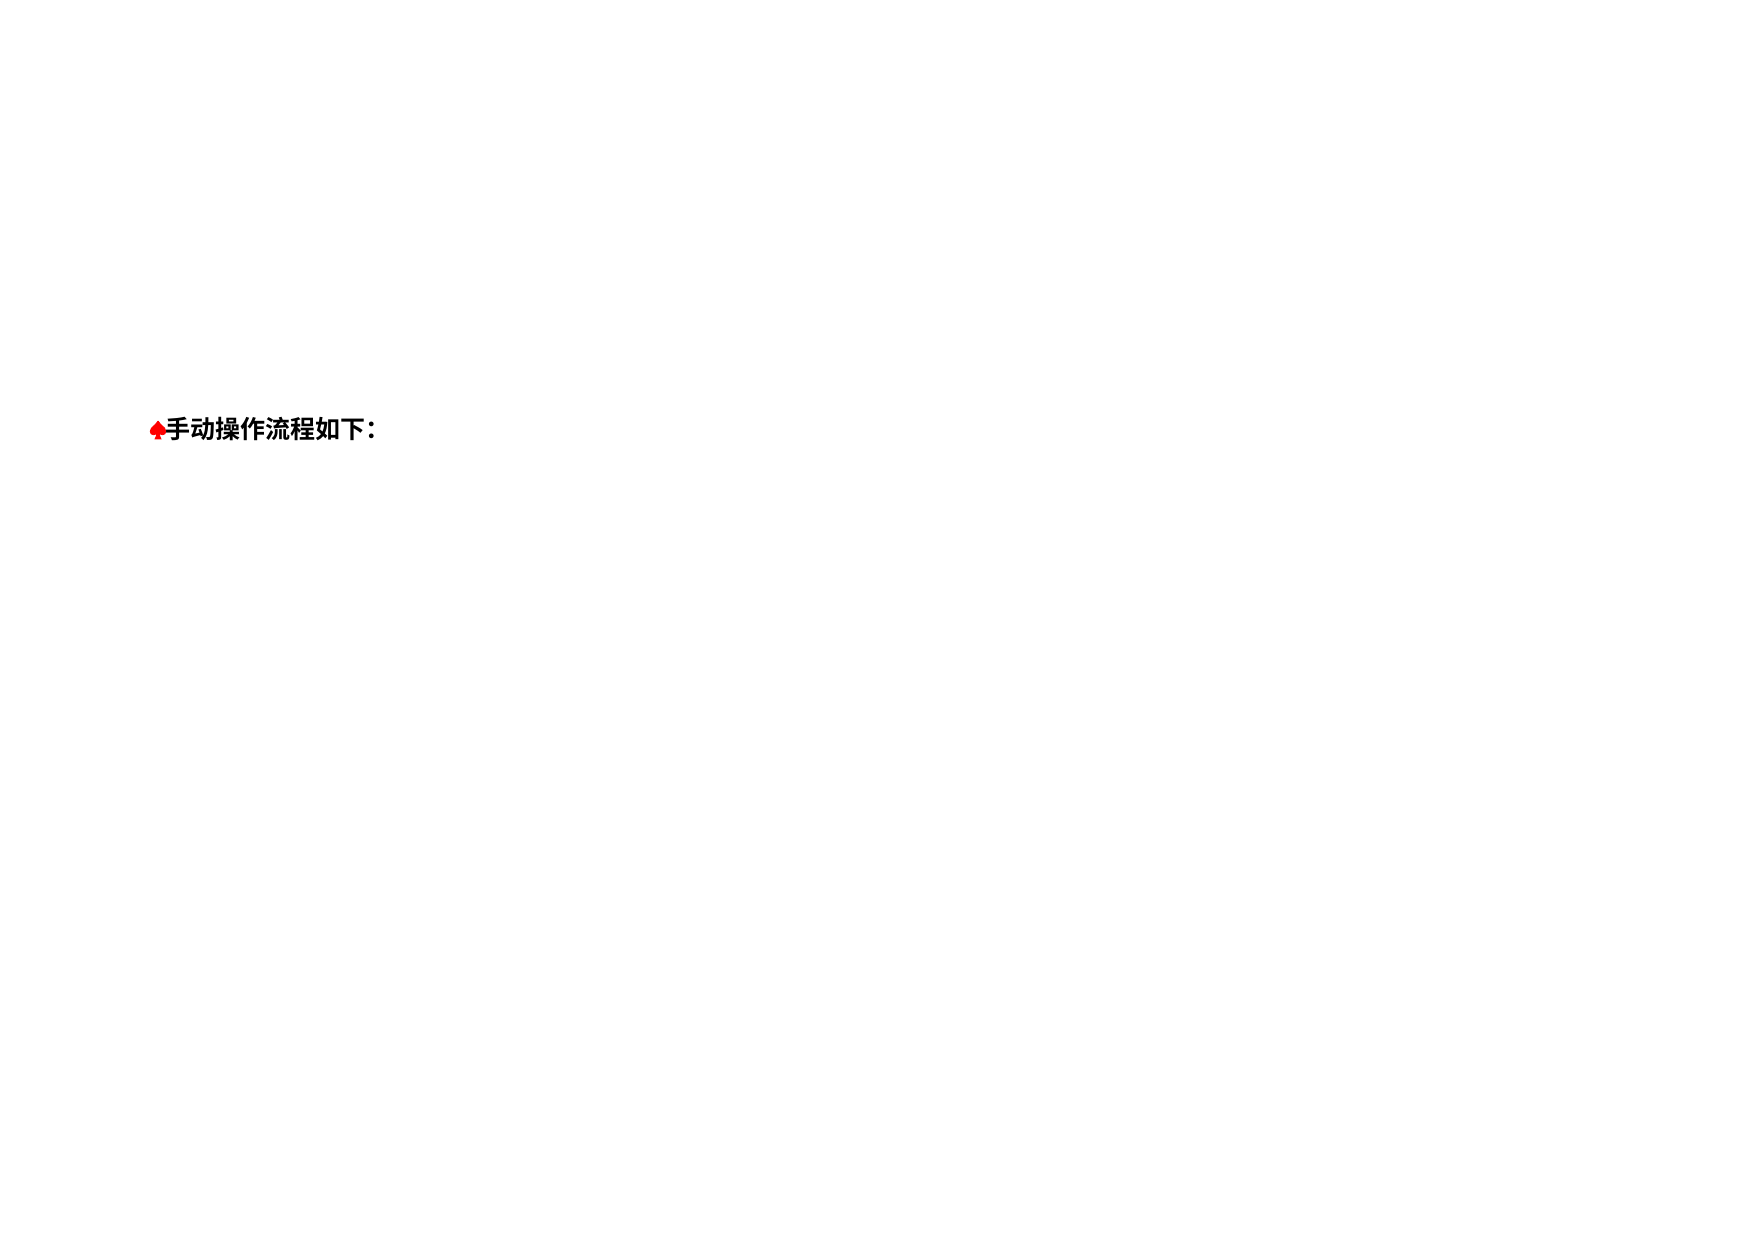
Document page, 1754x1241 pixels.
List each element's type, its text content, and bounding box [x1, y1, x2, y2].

text 手动操作流程如下： [150, 396, 1604, 461]
